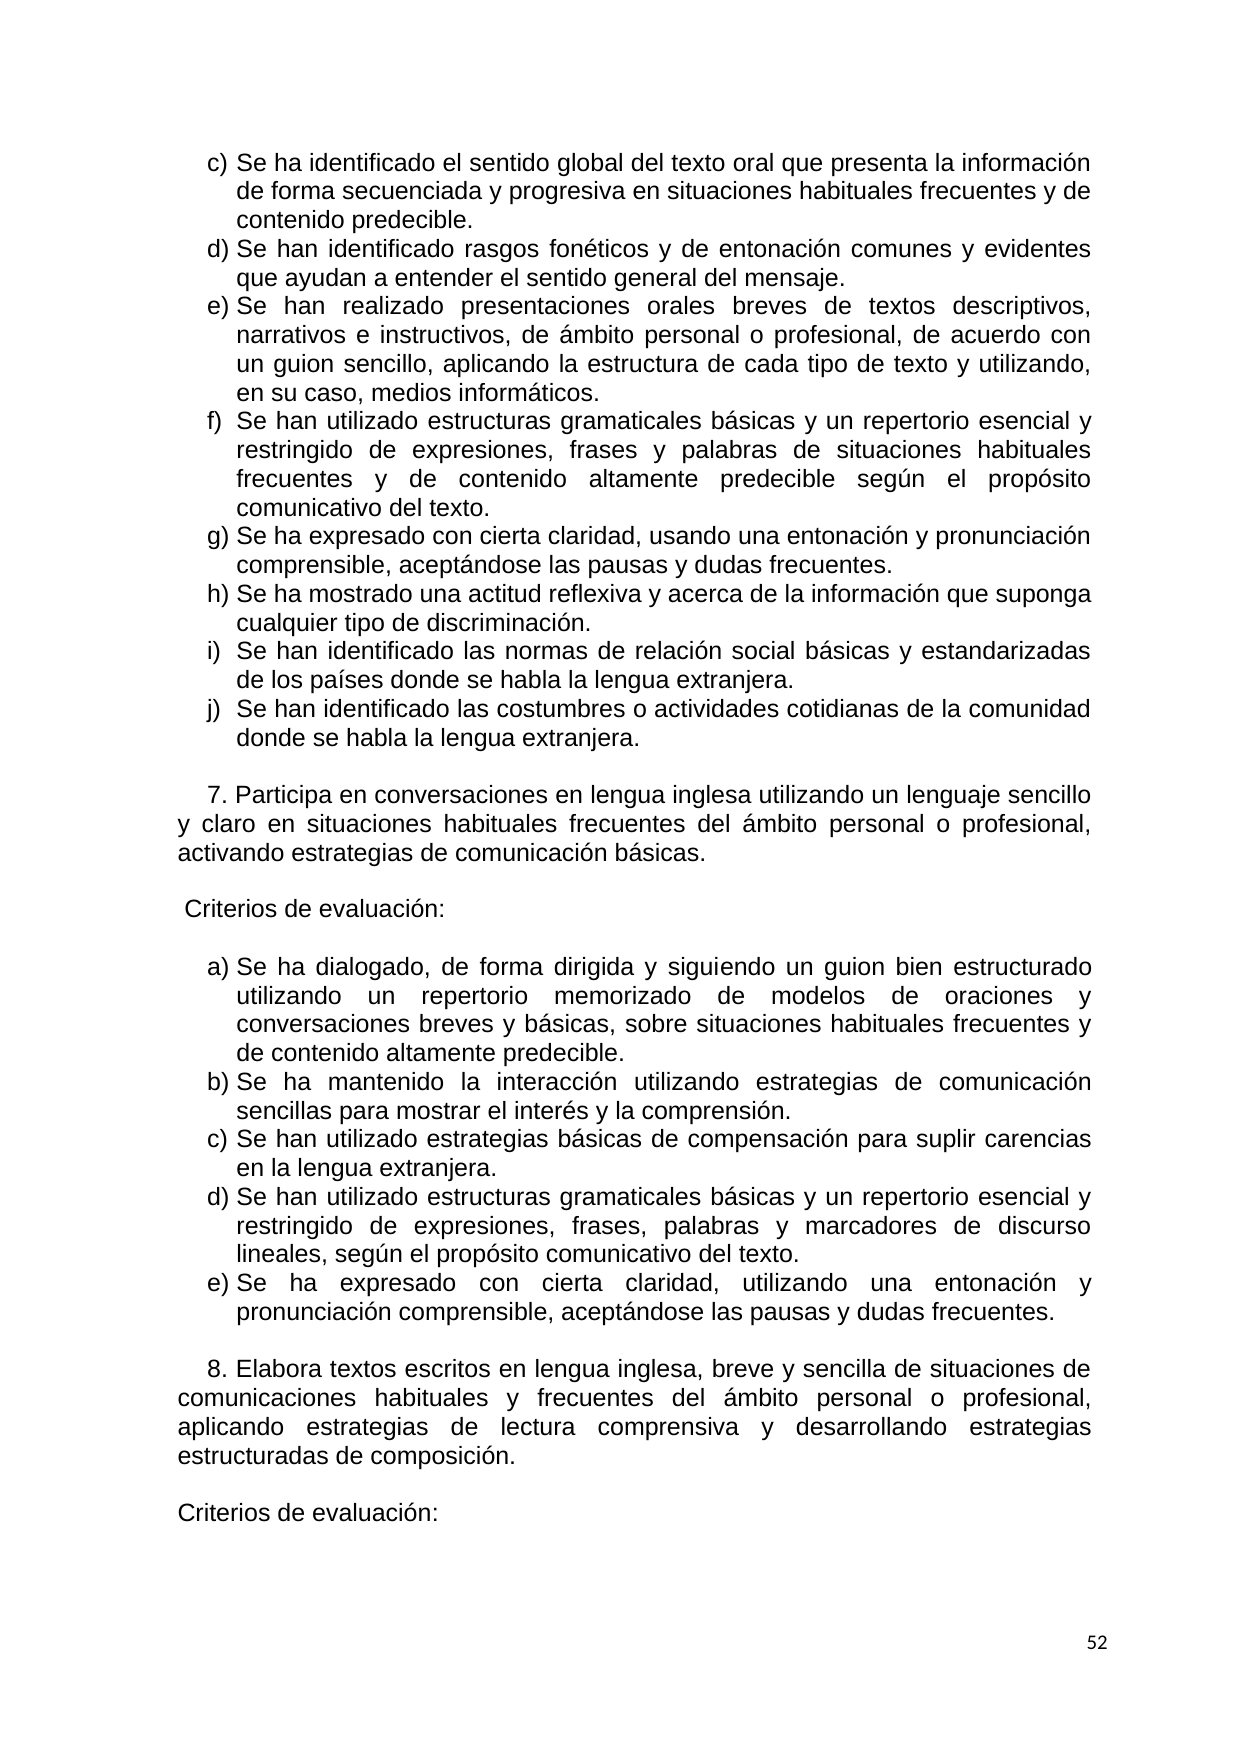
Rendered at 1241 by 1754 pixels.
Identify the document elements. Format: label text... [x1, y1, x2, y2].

list Se ha identificado el sentido global del texto oral que presenta la información de forma secuenciada y progresiva en situaciones habituales frecuentes y de contenido predecible. [207, 148, 1093, 234]
text 8. Elabora textos escritos en lengua inglesa, breve y sencilla de situaciones de comunicaciones habituales y frecuentes del ámbito personal o profesional, aplicando estrategias de lectura comprensiva y desarrollando estrategias estructuradas de composición. [177, 1354, 1093, 1469]
list Se ha dialogado, de forma dirigida y siguiendo un guion bien estructurado utilizando un repertorio memorizado de modelos de oraciones y conversaciones breves y básicas, sobre situaciones habituales frecuentes y de contenido altamente predecible. [207, 952, 1093, 1067]
text 7. Participa en conversaciones en lengua inglesa utilizando un lenguaje sencillo y claro en situaciones habituales frecuentes del ámbito personal o profesional, activando estrategias de comunicación básicas. [177, 780, 1093, 866]
list Se han utilizado estructuras gramaticales básicas y un repertorio esencial y restringido de expresiones, frases y palabras de situaciones habituales frecuentes y de contenido altamente predecible según el propósito comunicativo del texto. [207, 406, 1093, 521]
list Se han identificado las costumbres o actividades cotidianas de la comunidad donde se habla la lengua extranjera. [207, 694, 1093, 751]
text Criterios de evaluación: [177, 1498, 1093, 1527]
list Se han utilizado estrategias básicas de compensación para suplir carencias en la lengua extranjera. [207, 1124, 1093, 1182]
list Se han identificado rasgos fonéticos y de entonación comunes y evidentes que ayudan a entender el sentido general del mensaje. [207, 234, 1093, 291]
list Se ha mantenido la interacción utilizando estrategias de comunicación sencillas para mostrar el interés y la comprensión. [207, 1067, 1093, 1124]
text Criterios de evaluación: [177, 894, 1093, 923]
list Se ha expresado con cierta claridad, utilizando una entonación y pronunciación comprensible, aceptándose las pausas y dudas frecuentes. [207, 1268, 1093, 1326]
list Se ha expresado con cierta claridad, usando una entonación y pronunciación comprensible, aceptándose las pausas y dudas frecuentes. [207, 521, 1093, 579]
list Se han realizado presentaciones orales breves de textos descriptivos, narrativos e instructivos, de ámbito personal o profesional, de acuerdo con un guion sencillo, aplicando la estructura de cada tipo de texto y utilizando, en su caso, medios informáticos. [207, 291, 1093, 406]
list Se han identificado las normas de relación social básicas y estandarizadas de los países donde se habla la lengua extranjera. [207, 636, 1093, 694]
list Se han utilizado estructuras gramaticales básicas y un repertorio esencial y restringido de expresiones, frases, palabras y marcadores de discurso lineales, según el propósito comunicativo del texto. [207, 1182, 1093, 1268]
list Se ha mostrado una actitud reflexiva y acerca de la información que suponga cualquier tipo de discriminación. [207, 579, 1093, 636]
